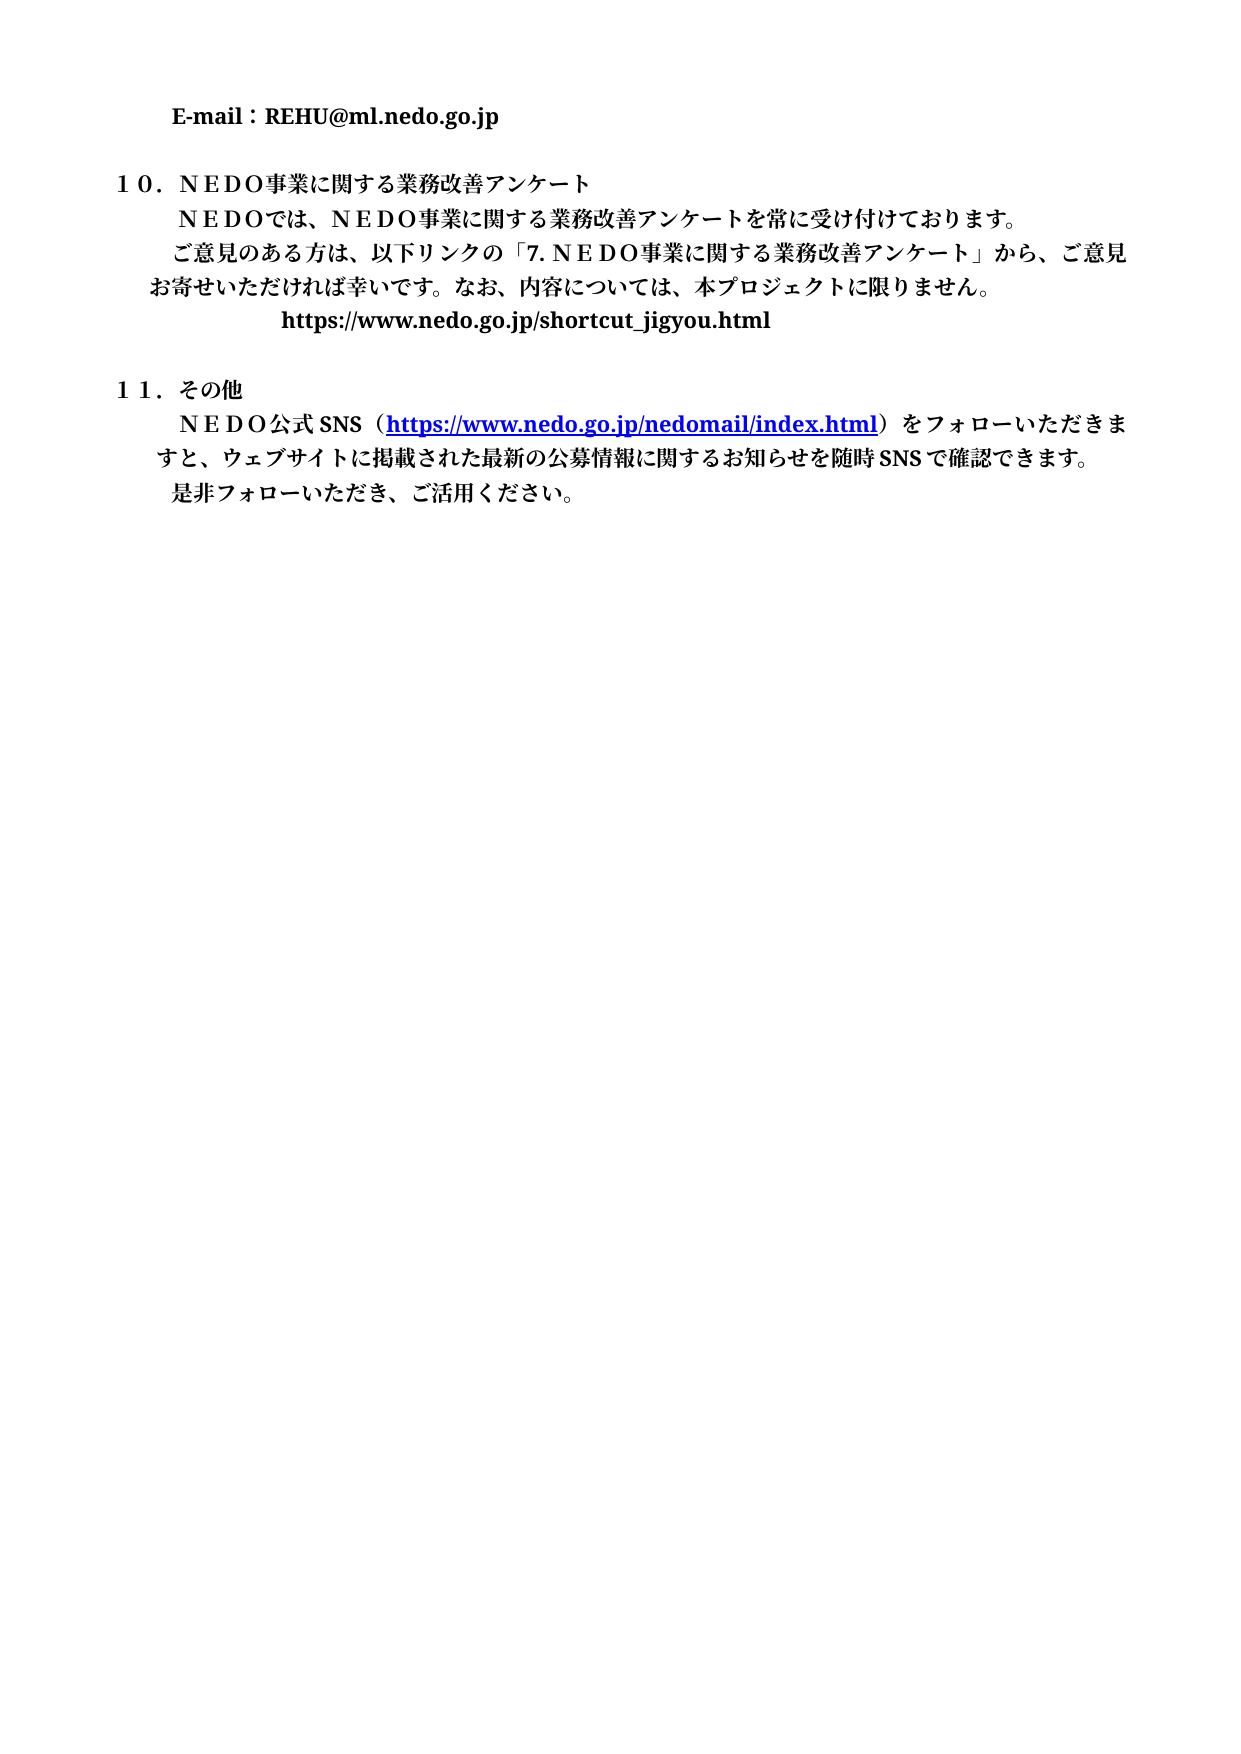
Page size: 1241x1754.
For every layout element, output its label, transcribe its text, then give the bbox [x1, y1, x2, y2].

text 是非フォローいただき、ご活用ください。 [171, 474, 1128, 509]
text E-mail：REHU@ml.nedo.go.jp [149, 98, 1128, 132]
text ＮＥＤＯ公式SNS（https://www.nedo.go.jp/nedomail/index.html）をフォローいただきますと、ウェブサイトに掲載された最新の公募情報に関するお知らせを随時SNSで確認できます。 [156, 406, 1128, 474]
text １０．ＮＥＤＯ事業に関する業務改善アンケート [112, 166, 1128, 200]
text ＮＥＤＯでは、ＮＥＤＯ事業に関する業務改善アンケートを常に受け付けております。 [149, 200, 1128, 235]
text １１．その他 [112, 372, 1128, 406]
text ご意見のある方は、以下リンクの「7. ＮＥＤＯ事業に関する業務改善アンケート」から、ご意見お寄せいただければ幸いです。なお、内容については、本プロジェクトに限りません。 [149, 235, 1128, 303]
text https://www.nedo.go.jp/shortcut_jigyou.html [149, 303, 1128, 337]
